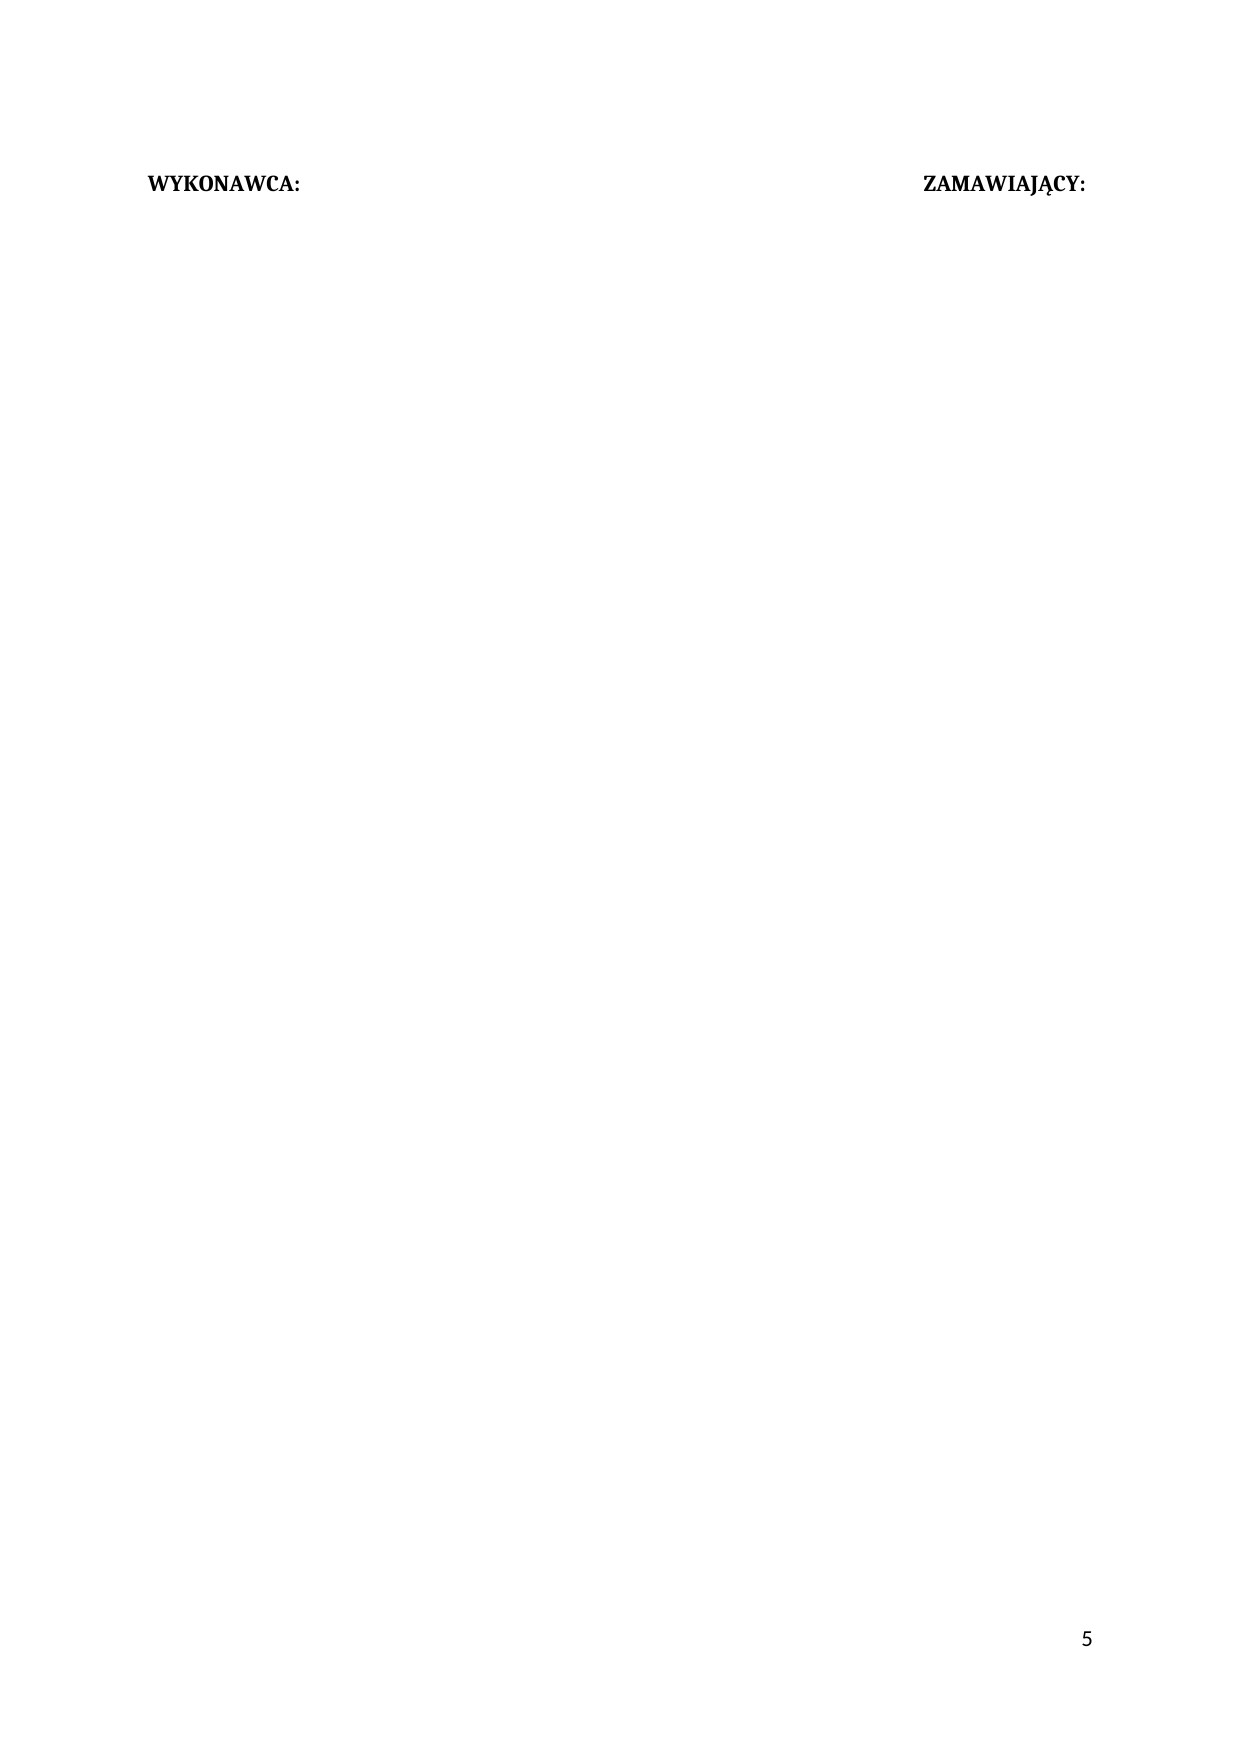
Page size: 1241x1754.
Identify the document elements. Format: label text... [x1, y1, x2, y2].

text WYKONAWCA: ZAMAWIAJĄCY: [148, 171, 1093, 198]
